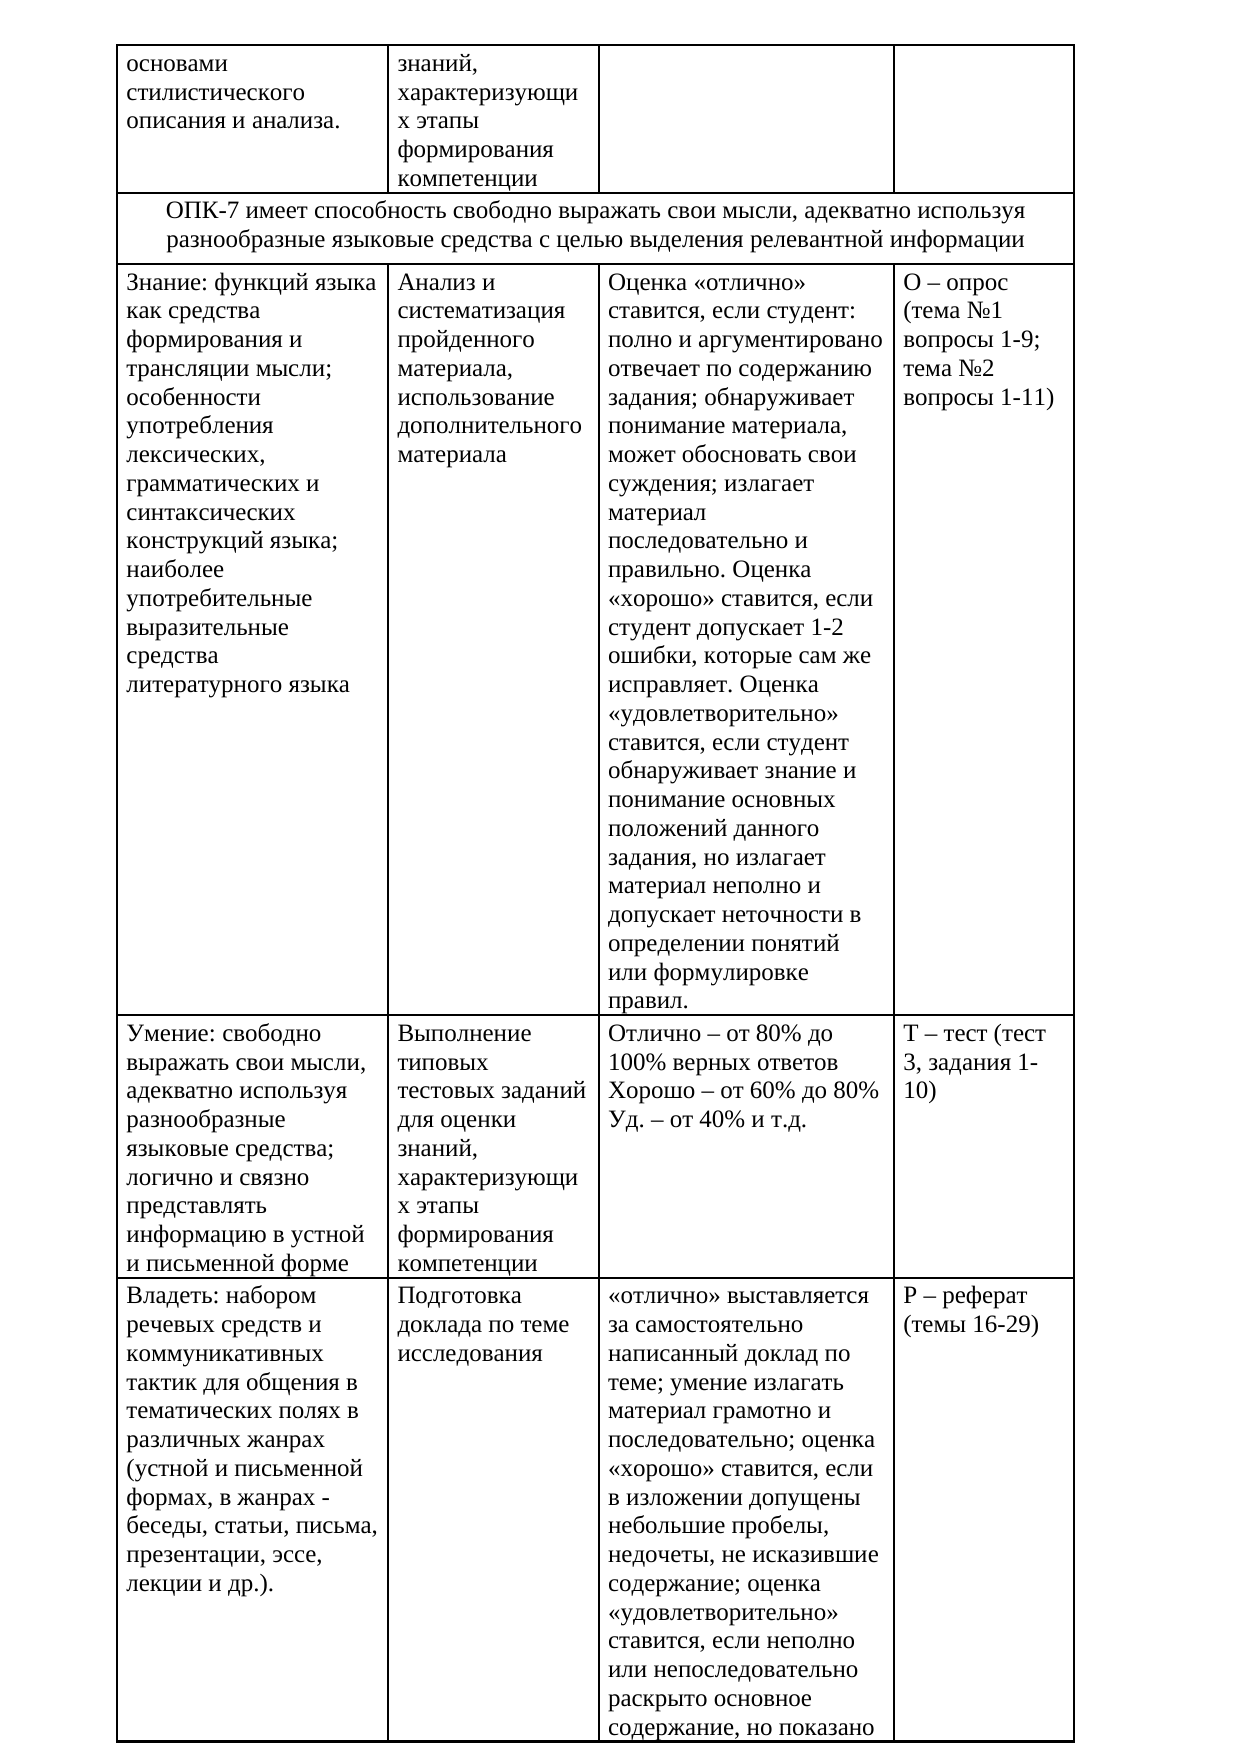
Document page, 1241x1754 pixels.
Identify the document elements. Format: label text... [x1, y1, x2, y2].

table_cell Выполнение типовых тестовых заданий для оценки знаний, характеризующих этапы формирования компетенции [389, 1016, 598, 1277]
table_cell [600, 46, 893, 192]
table_cell О – опрос (тема №1 вопросы 1-9; тема №2 вопросы 1-11) [895, 265, 1073, 1014]
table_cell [895, 1279, 1073, 1740]
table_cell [600, 1279, 893, 1740]
table_cell Умение: свободно выражать свои мысли, адекватно используя разнообразные языковые средства; логично и связно представлять информацию в устной и письменной форме [118, 1016, 387, 1277]
table_cell ОПК-7 имеет способность свободно выражать свои мысли, адекватно используя разнообразные языковые средства с целью выделения релевантной информации [118, 194, 1073, 263]
table_cell Т – тест (тест 3, задания 1-10) [895, 1016, 1073, 1277]
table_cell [118, 46, 387, 192]
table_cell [389, 1279, 598, 1740]
table_cell Отлично – от 80% до 100% верных ответов Хорошо – от 60% до 80% Уд. – от 40% и т.д. [600, 1016, 893, 1277]
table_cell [895, 46, 1073, 192]
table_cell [118, 1279, 387, 1740]
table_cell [389, 46, 598, 192]
table_cell Оценка «отлично» ставится, если студент: полно и аргументировано отвечает по содержанию задания; обнаруживает понимание материала, может обосновать свои суждения; излагает материал последовательно и правильно. Оценка «хорошо» ставится, если студент допускает 1-2 ошибки, которые сам же исправляет. Оценка «удовлетворительно» ставится, если студент обнаруживает знание и понимание основных положений данного задания, но излагает материал неполно и допускает неточности в определении понятий или формулировке правил. [600, 265, 893, 1014]
table_cell Знание: функций языка как средства формирования и трансляции мысли; особенности употребления лексических, грамматических и синтаксических конструкций языка; наиболее употребительные выразительные средства литературного языка [118, 265, 387, 1014]
table_cell Анализ и систематизация пройденного материала, использование дополнительного материала [389, 265, 598, 1014]
